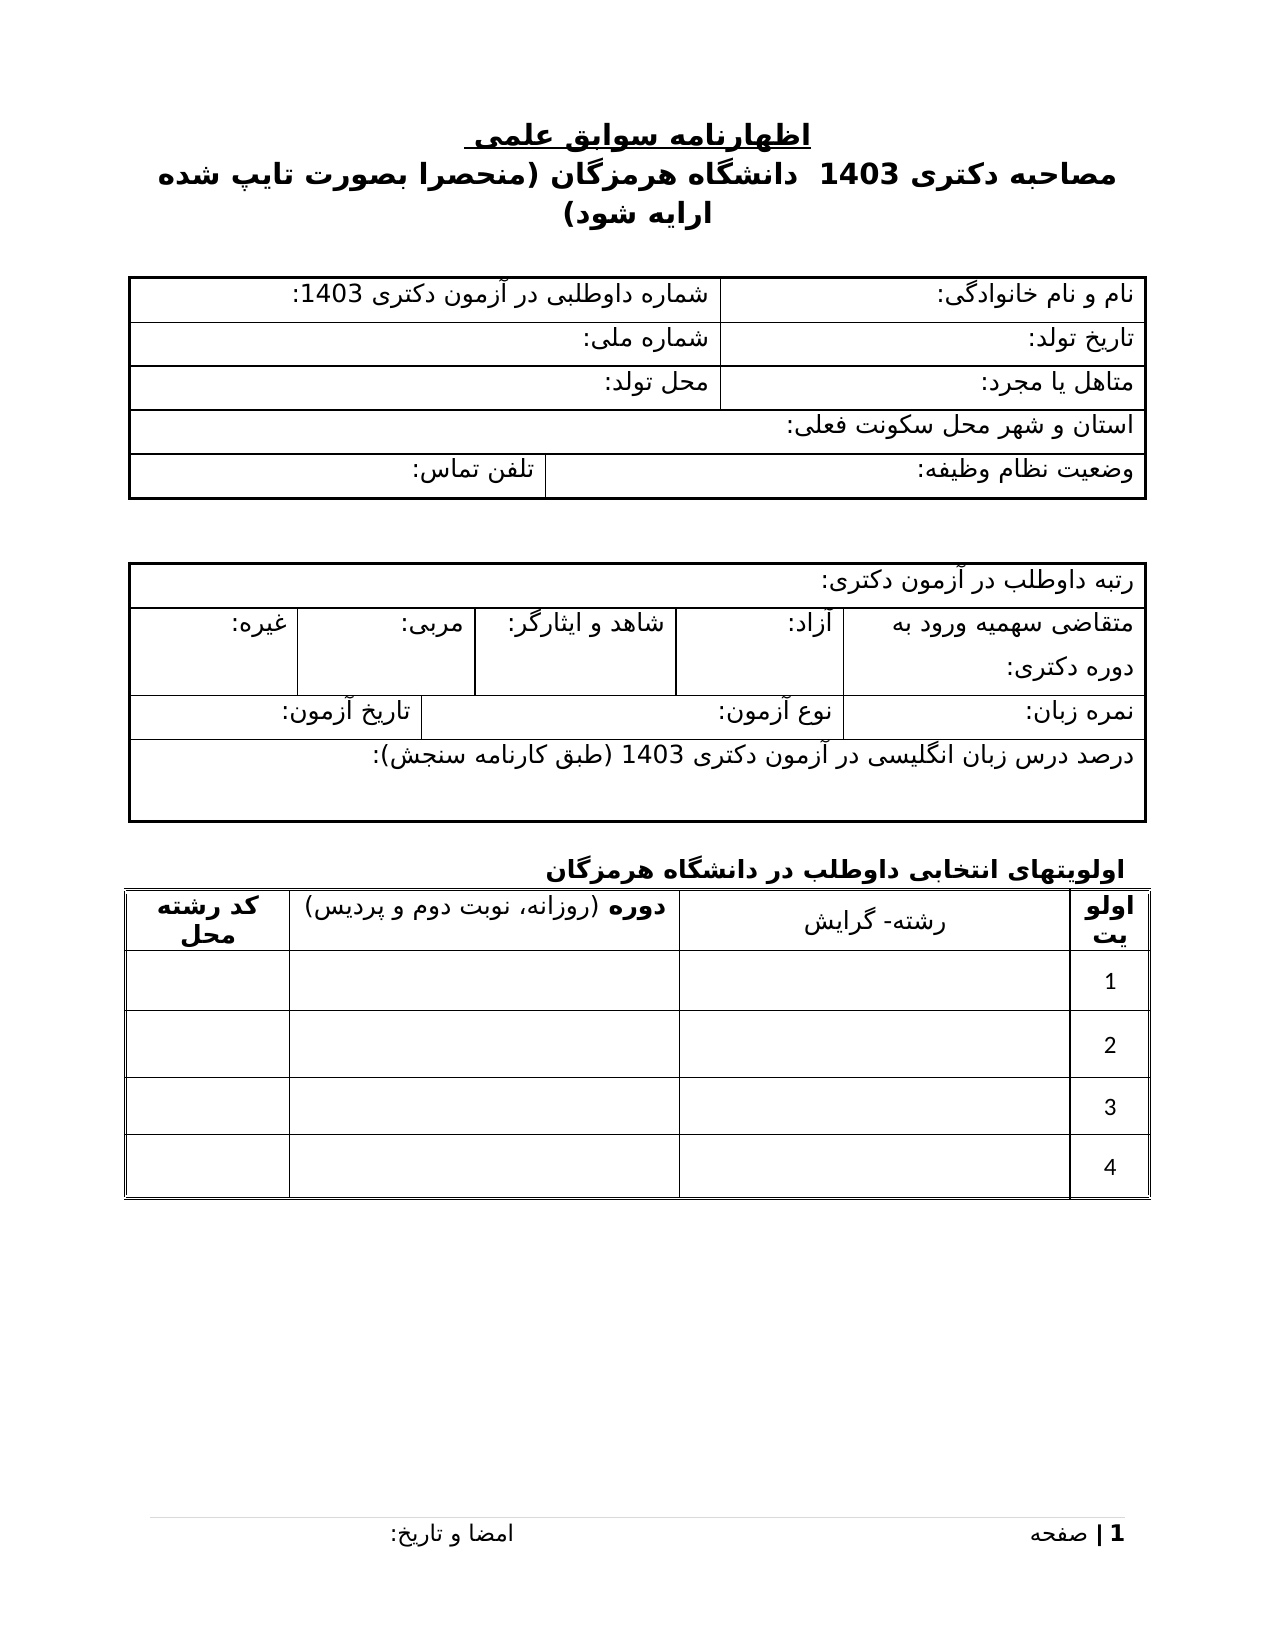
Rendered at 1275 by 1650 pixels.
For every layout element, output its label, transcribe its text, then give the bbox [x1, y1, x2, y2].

table_cell استان و شهر محل سکونت فعلی: [131, 411, 1144, 453]
table_cell تاریخ آزمون: [131, 696, 421, 738]
table_header رتبه داوطلب در آزمون دکتری: [131, 565, 1144, 607]
table_cell نوع آزمون: [422, 696, 843, 738]
table_cell [125, 1135, 289, 1197]
text اولویتهای انتخابی داوطلب در دانشگاه هرمزگان [150, 855, 1125, 884]
table_cell [127, 951, 289, 1010]
table_cell 4 [1071, 1135, 1150, 1197]
table_header اولویت [1071, 889, 1150, 950]
table_cell [127, 1011, 289, 1077]
table_cell [680, 1078, 1069, 1134]
table_cell محل تولد: [131, 367, 720, 409]
table_cell نمره زبان: [844, 696, 1144, 738]
table_cell 2 [1071, 1011, 1148, 1077]
table_cell [290, 1078, 679, 1134]
table_cell شاهد و ایثارگر: [476, 609, 675, 695]
table_cell تلفن تماس: [131, 455, 545, 497]
table_header رشته- گرایش [680, 891, 1069, 950]
table_header کد رشته محل [125, 891, 289, 950]
table_cell غیره: [131, 609, 297, 695]
table_cell مربی: [298, 609, 474, 695]
table_cell [680, 951, 1069, 1010]
table_cell درصد درس زبان انگلیسی در آزمون دکتری 1403 (طبق کارنامه سنجش): [131, 740, 1144, 819]
table_header شماره داوطلبی در آزمون دکتری 1403: [131, 279, 720, 321]
table_cell متقاضی سهمیه ورود به دوره دکتری: [844, 609, 1144, 695]
table_cell [290, 1011, 679, 1077]
table_cell [290, 951, 679, 1010]
table_cell 1 [1071, 951, 1148, 1010]
table_cell [680, 1011, 1069, 1077]
text اظهارنامه سوابق علمی [150, 118, 1125, 152]
table_cell [680, 1135, 1069, 1197]
table_cell [127, 1078, 289, 1134]
table_cell شماره ملی: [131, 323, 720, 365]
table_header دوره (روزانه، نوبت دوم و پردیس) [290, 891, 679, 950]
table_cell متاهل یا مجرد: [721, 367, 1144, 409]
table_cell 3 [1071, 1078, 1148, 1134]
table_cell وضعیت نظام وظیفه: [546, 455, 1144, 497]
table_cell تاریخ تولد: [721, 323, 1144, 365]
table_header نام و نام خانوادگی: [721, 279, 1144, 321]
table_cell [290, 1135, 679, 1197]
table_cell آزاد: [677, 609, 843, 695]
text مصاحبه دکتری 1403 دانشگاه هرمزگان (منحصرا بصورت تایپ شده ارایه شود) [150, 157, 1125, 230]
